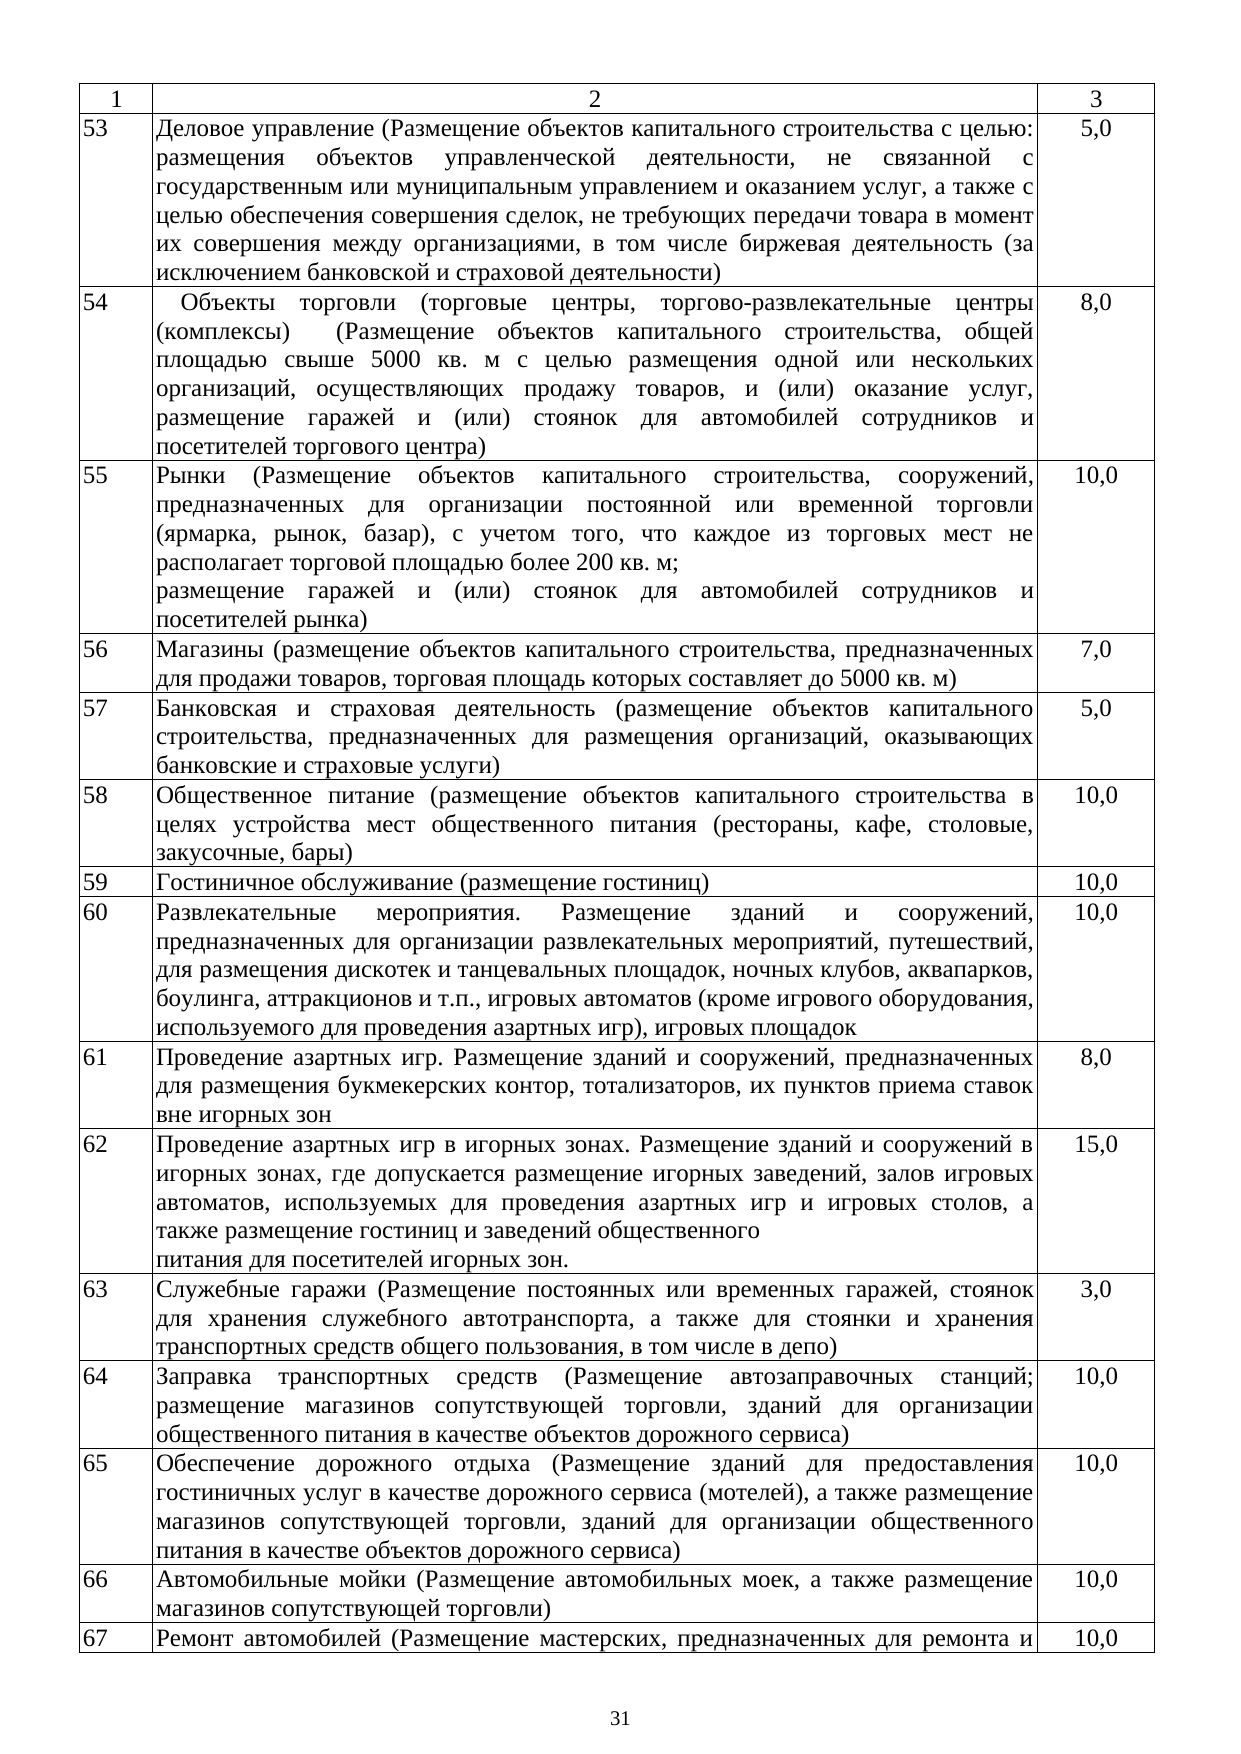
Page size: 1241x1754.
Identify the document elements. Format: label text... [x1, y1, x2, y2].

table_cell 10,0 [1038, 461, 1154, 633]
table_cell Деловое управление (Размещение объектов капитального строительства с целью: размещения объектов управленческой деятельности, не связанной с государственным или муниципальным управлением и оказанием услуг, а также с целью обеспечения совершения сделок, не требующих передачи товара в момент их совершения между организациями, в том числе биржевая деятельность (за исключением банковской и страховой деятельности) [153, 114, 1037, 286]
table_cell 10,0 [1038, 897, 1154, 1041]
table_cell 58 [80, 780, 152, 866]
table_cell 64 [80, 1361, 152, 1447]
table_cell Проведение азартных игр. Размещение зданий и сооружений, предназначенных для размещения букмекерских контор, тотализаторов, их пунктов приема ставок вне игорных зон [153, 1042, 1037, 1128]
table_cell 60 [80, 897, 152, 1041]
table_cell 61 [80, 1042, 152, 1128]
table_cell 57 [80, 693, 152, 779]
table_cell 10,0 [1038, 1623, 1154, 1652]
table_cell 10,0 [1038, 1361, 1154, 1447]
table_cell 8,0 [1038, 1042, 1154, 1128]
table_cell Магазины (размещение объектов капитального строительства, предназначенных для продажи товаров, торговая площадь которых составляет до 5000 кв. м) [153, 634, 1037, 692]
table_cell 5,0 [1038, 114, 1154, 286]
table_cell Проведение азартных игр в игорных зонах. Размещение зданий и сооружений в игорных зонах, где допускается размещение игорных заведений, залов игровых автоматов, используемых для проведения азартных игр и игровых столов, а также размещение гостиниц и заведений общественного питания для посетителей игорных зон. [153, 1129, 1037, 1273]
table_cell 56 [80, 634, 152, 692]
table_cell 53 [80, 114, 152, 286]
table_cell 62 [80, 1129, 152, 1273]
table_cell Общественное питание (размещение объектов капитального строительства в целях устройства мест общественного питания (рестораны, кафе, столовые, закусочные, бары) [153, 780, 1037, 866]
table_cell 63 [80, 1274, 152, 1360]
table_cell Автомобильные мойки (Размещение автомобильных моек, а также размещение магазинов сопутствующей торговли) [153, 1565, 1037, 1622]
table_header 1 [80, 84, 152, 112]
table_cell 5,0 [1038, 693, 1154, 779]
table_cell 59 [80, 867, 152, 896]
table_cell Обеспечение дорожного отдыха (Размещение зданий для предоставления гостиничных услуг в качестве дорожного сервиса (мотелей), а также размещение магазинов сопутствующей торговли, зданий для организации общественного питания в качестве объектов дорожного сервиса) [153, 1449, 1037, 1563]
table_cell Служебные гаражи (Размещение постоянных или временных гаражей, стоянок для хранения служебного автотранспорта, а также для стоянки и хранения транспортных средств общего пользования, в том числе в депо) [153, 1274, 1037, 1360]
table_cell 8,0 [1038, 287, 1154, 459]
table_cell 10,0 [1038, 1449, 1154, 1563]
table_cell 65 [80, 1449, 152, 1563]
table_cell Объекты торговли (торговые центры, торгово-развлекательные центры (комплексы) (Размещение объектов капитального строительства, общей площадью свыше 5000 кв. м с целью размещения одной или нескольких организаций, осуществляющих продажу товаров, и (или) оказание услуг, размещение гаражей и (или) стоянок для автомобилей сотрудников и посетителей торгового центра) [153, 287, 1037, 459]
table_cell 10,0 [1038, 867, 1154, 896]
table_cell Развлекательные мероприятия. Размещение зданий и сооружений, предназначенных для организации развлекательных мероприятий, путешествий, для размещения дискотек и танцевальных площадок, ночных клубов, аквапарков, боулинга, аттракционов и т.п., игровых автоматов (кроме игрового оборудования, используемого для проведения азартных игр), игровых площадок [153, 897, 1037, 1041]
table_cell Гостиничное обслуживание (размещение гостиниц) [153, 867, 1037, 896]
table_cell 10,0 [1038, 1565, 1154, 1622]
table_cell Банковская и страховая деятельность (размещение объектов капитального строительства, предназначенных для размещения организаций, оказывающих банковские и страховые услуги) [153, 693, 1037, 779]
table_cell 54 [80, 287, 152, 459]
table_cell 67 [80, 1623, 152, 1652]
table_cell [153, 1623, 1037, 1652]
table_cell 3,0 [1038, 1274, 1154, 1360]
table_cell 7,0 [1038, 634, 1154, 692]
table_header 3 [1038, 84, 1154, 112]
table_header 2 [153, 84, 1037, 112]
table_cell Заправка транспортных средств (Размещение автозаправочных станций; размещение магазинов сопутствующей торговли, зданий для организации общественного питания в качестве объектов дорожного сервиса) [153, 1361, 1037, 1447]
table_cell 10,0 [1038, 780, 1154, 866]
table_cell 15,0 [1038, 1129, 1154, 1273]
table_cell 66 [80, 1565, 152, 1622]
table_cell 55 [80, 461, 152, 633]
table_cell Рынки (Размещение объектов капитального строительства, сооружений, предназначенных для организации постоянной или временной торговли (ярмарка, рынок, базар), с учетом того, что каждое из торговых мест не располагает торговой площадью более 200 кв. м; размещение гаражей и (или) стоянок для автомобилей сотрудников и посетителей рынка) [153, 461, 1037, 633]
